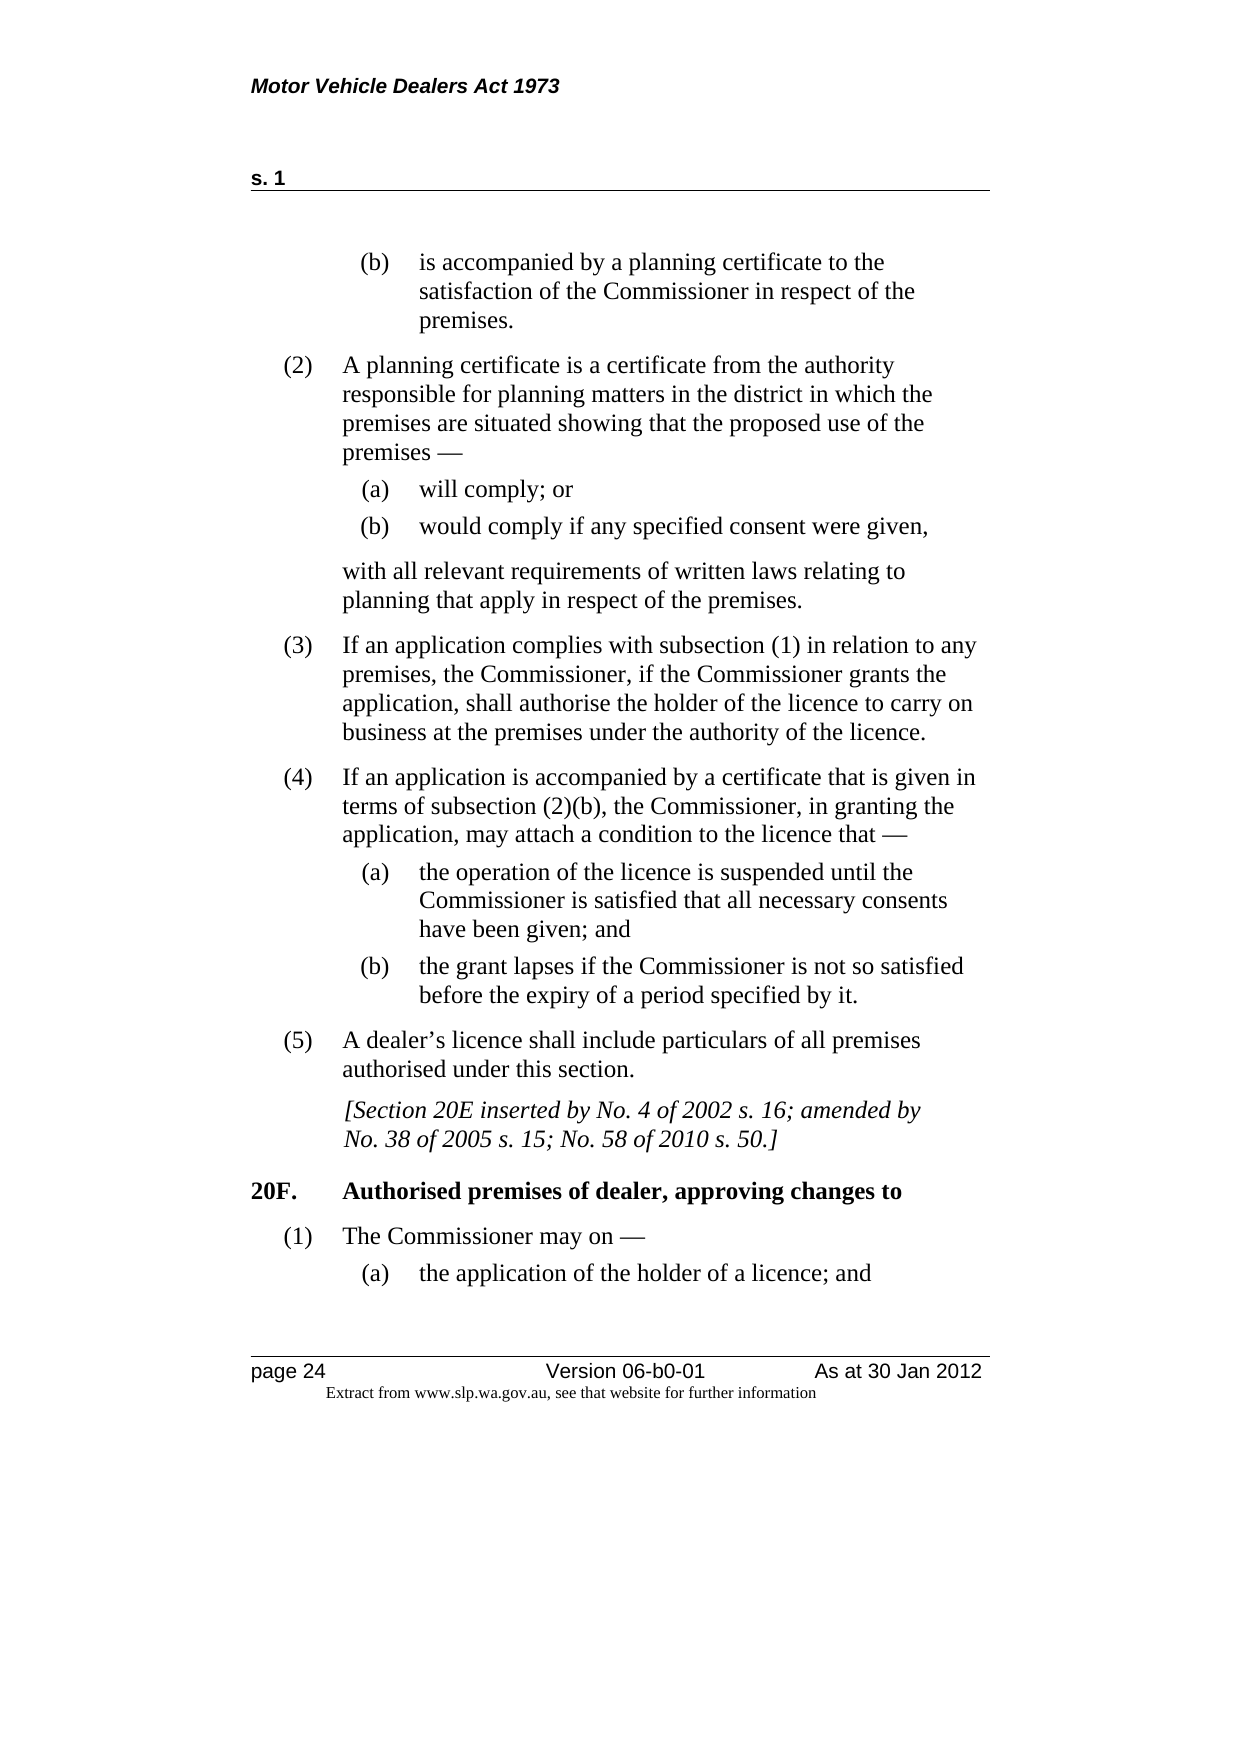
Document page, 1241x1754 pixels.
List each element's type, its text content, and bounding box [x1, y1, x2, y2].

text with all relevant requirements of written laws relating to planning that apply in respect of the premises. [251, 556, 990, 614]
text (b) is accompanied by a planning certificate to the satisfaction of the Commissioner in respect of the premises. [251, 247, 990, 334]
text (3) If an application complies with subsection (1) in relation to any premises, the Commissioner, if the Commissioner grants the application, shall authorise the holder of the licence to carry on business at the premises under the authority of the licence. [251, 630, 990, 745]
text (b) would comply if any specified consent were given, [251, 511, 990, 539]
text (1) The Commissioner may on — [251, 1221, 990, 1250]
text (2) A planning certificate is a certificate from the authority responsible for planning matters in the district in which the premises are situated showing that the proposed use of the premises — [251, 350, 990, 465]
text (a) will comply; or [251, 474, 990, 502]
text [Section 20E inserted by No. 4 of 2002 s. 16; amended by No. 38 of 2005 s. 15; No. 58 of 2010 s. 50.] [251, 1095, 990, 1153]
subtitle 20F. Authorised premises of dealer, approving changes to [251, 1176, 990, 1204]
text (a) the operation of the licence is suspended until the Commissioner is satisfied that all necessary consents have been given; and [251, 857, 990, 943]
text (b) the grant lapses if the Commissioner is not so satisfied before the expiry of a period specified by it. [251, 951, 990, 1009]
text (4) If an application is accompanied by a certificate that is given in terms of subsection (2)(b), the Commissioner, in granting the application, may attach a condition to the licence that — [251, 762, 990, 848]
text (5) A dealer’s licence shall include particulars of all premises authorised under this section. [251, 1025, 990, 1083]
text (a) the application of the holder of a licence; and [251, 1258, 990, 1287]
